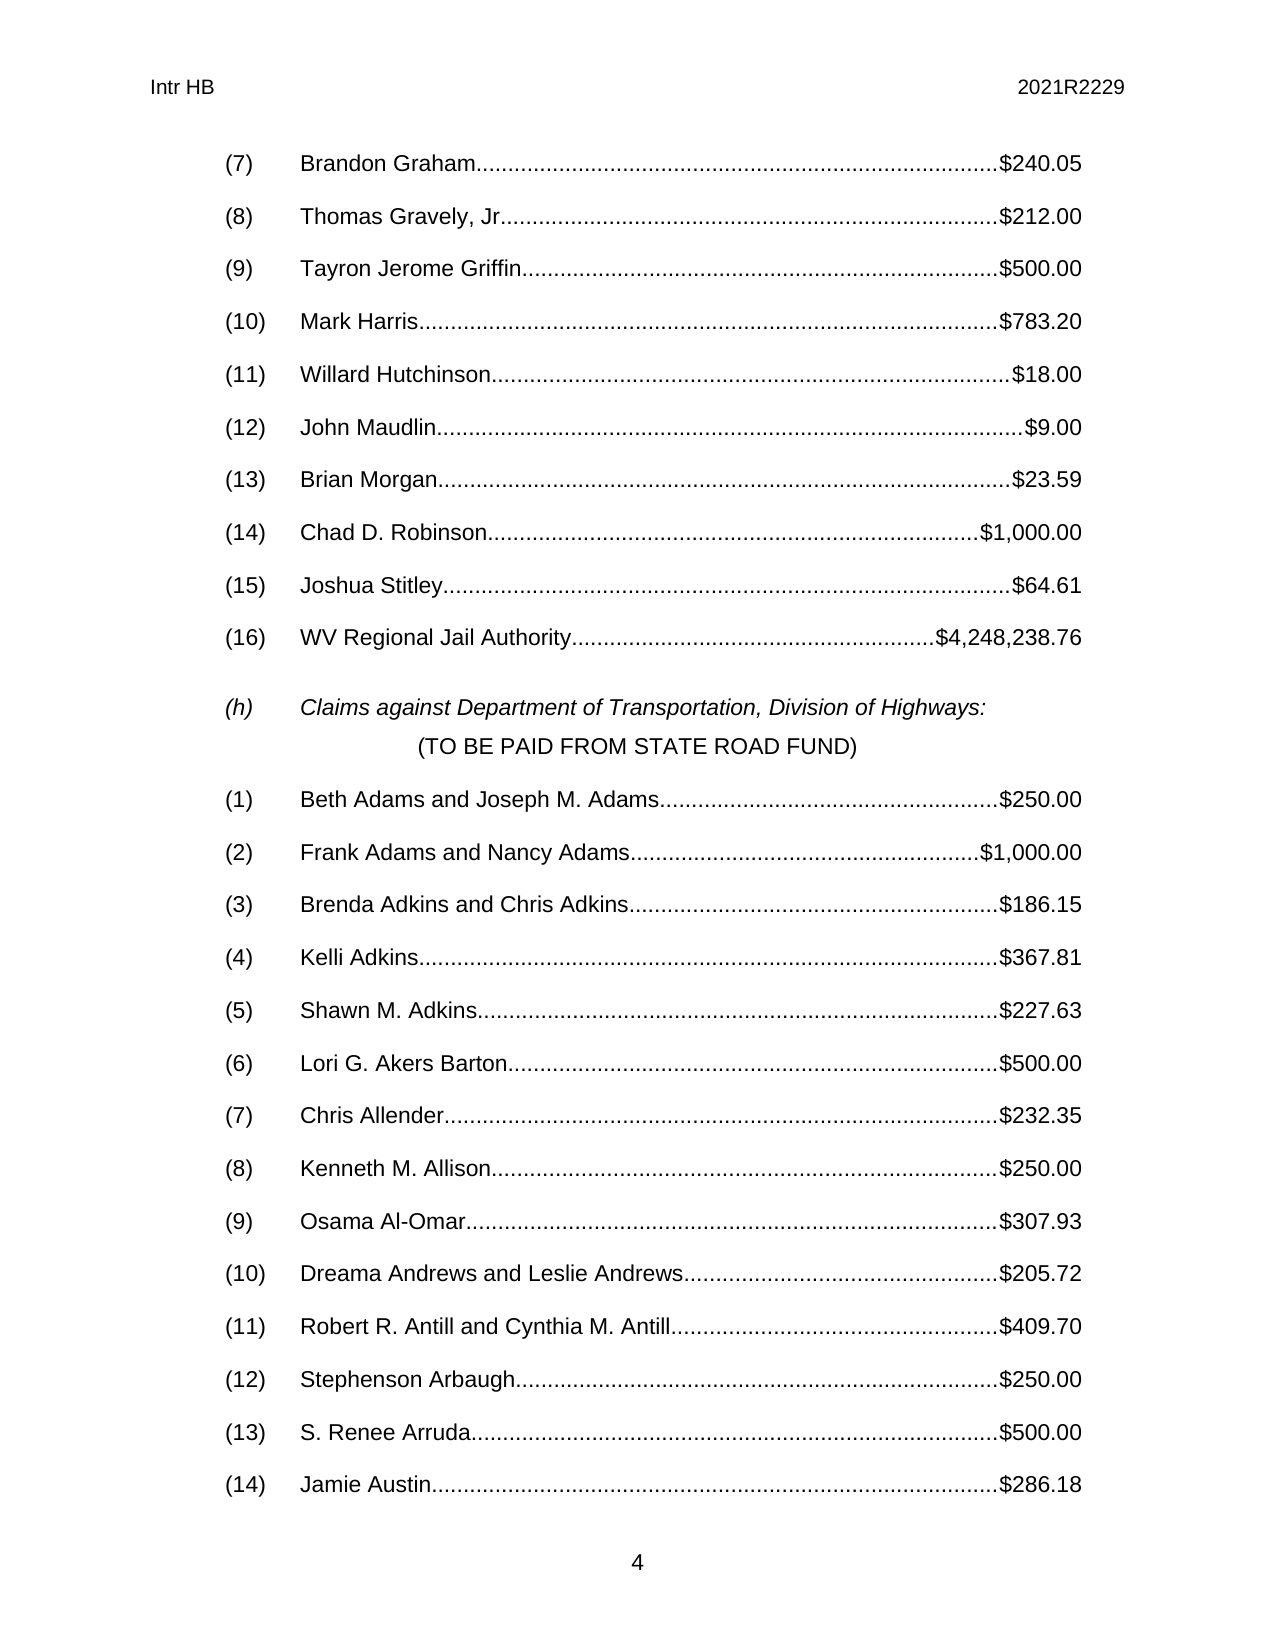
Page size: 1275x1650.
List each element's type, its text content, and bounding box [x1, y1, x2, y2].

list Shawn M. Adkins $227.63 [225, 997, 1125, 1023]
list Frank Adams and Nancy Adams $1,000.00 [225, 839, 1125, 865]
list Kenneth M. Allison $250.00 [225, 1155, 1125, 1181]
list WV Regional Jail Authority $4,248,238.76 [225, 624, 1125, 651]
text (TO BE PAID FROM STATE ROAD FUND) [150, 733, 1125, 759]
list Beth Adams and Joseph M. Adams $250.00 [225, 786, 1125, 812]
list Willard Hutchinson $18.00 [225, 361, 1125, 387]
list S. Renee Arruda $500.00 [225, 1418, 1125, 1445]
list Brandon Graham $240.05 [225, 150, 1125, 176]
list Robert R. Antill and Cynthia M. Antill $409.70 [225, 1313, 1125, 1339]
list Brian Morgan $23.59 [225, 466, 1125, 493]
list Brenda Adkins and Chris Adkins $186.15 [225, 891, 1125, 918]
list Chris Allender $232.35 [225, 1102, 1125, 1128]
list John Maudlin $9.00 [225, 413, 1125, 440]
list Kelli Adkins $367.81 [225, 944, 1125, 970]
list Dreama Andrews and Leslie Andrews $205.72 [225, 1260, 1125, 1287]
list Chad D. Robinson $1,000.00 [225, 519, 1125, 545]
text Claims against Department of Transportation, Division of Highways: [225, 694, 1125, 720]
list Osama Al-Omar $307.93 [225, 1208, 1125, 1234]
list Thomas Gravely, Jr. $212.00 [225, 203, 1125, 229]
list Jamie Austin $286.18 [225, 1471, 1125, 1497]
list Joshua Stitley $64.61 [225, 572, 1125, 598]
list Mark Harris $783.20 [225, 308, 1125, 334]
list Stephenson Arbaugh $250.00 [225, 1366, 1125, 1392]
list Tayron Jerome Griffin $500.00 [225, 255, 1125, 282]
list Lori G. Akers Barton $500.00 [225, 1049, 1125, 1076]
